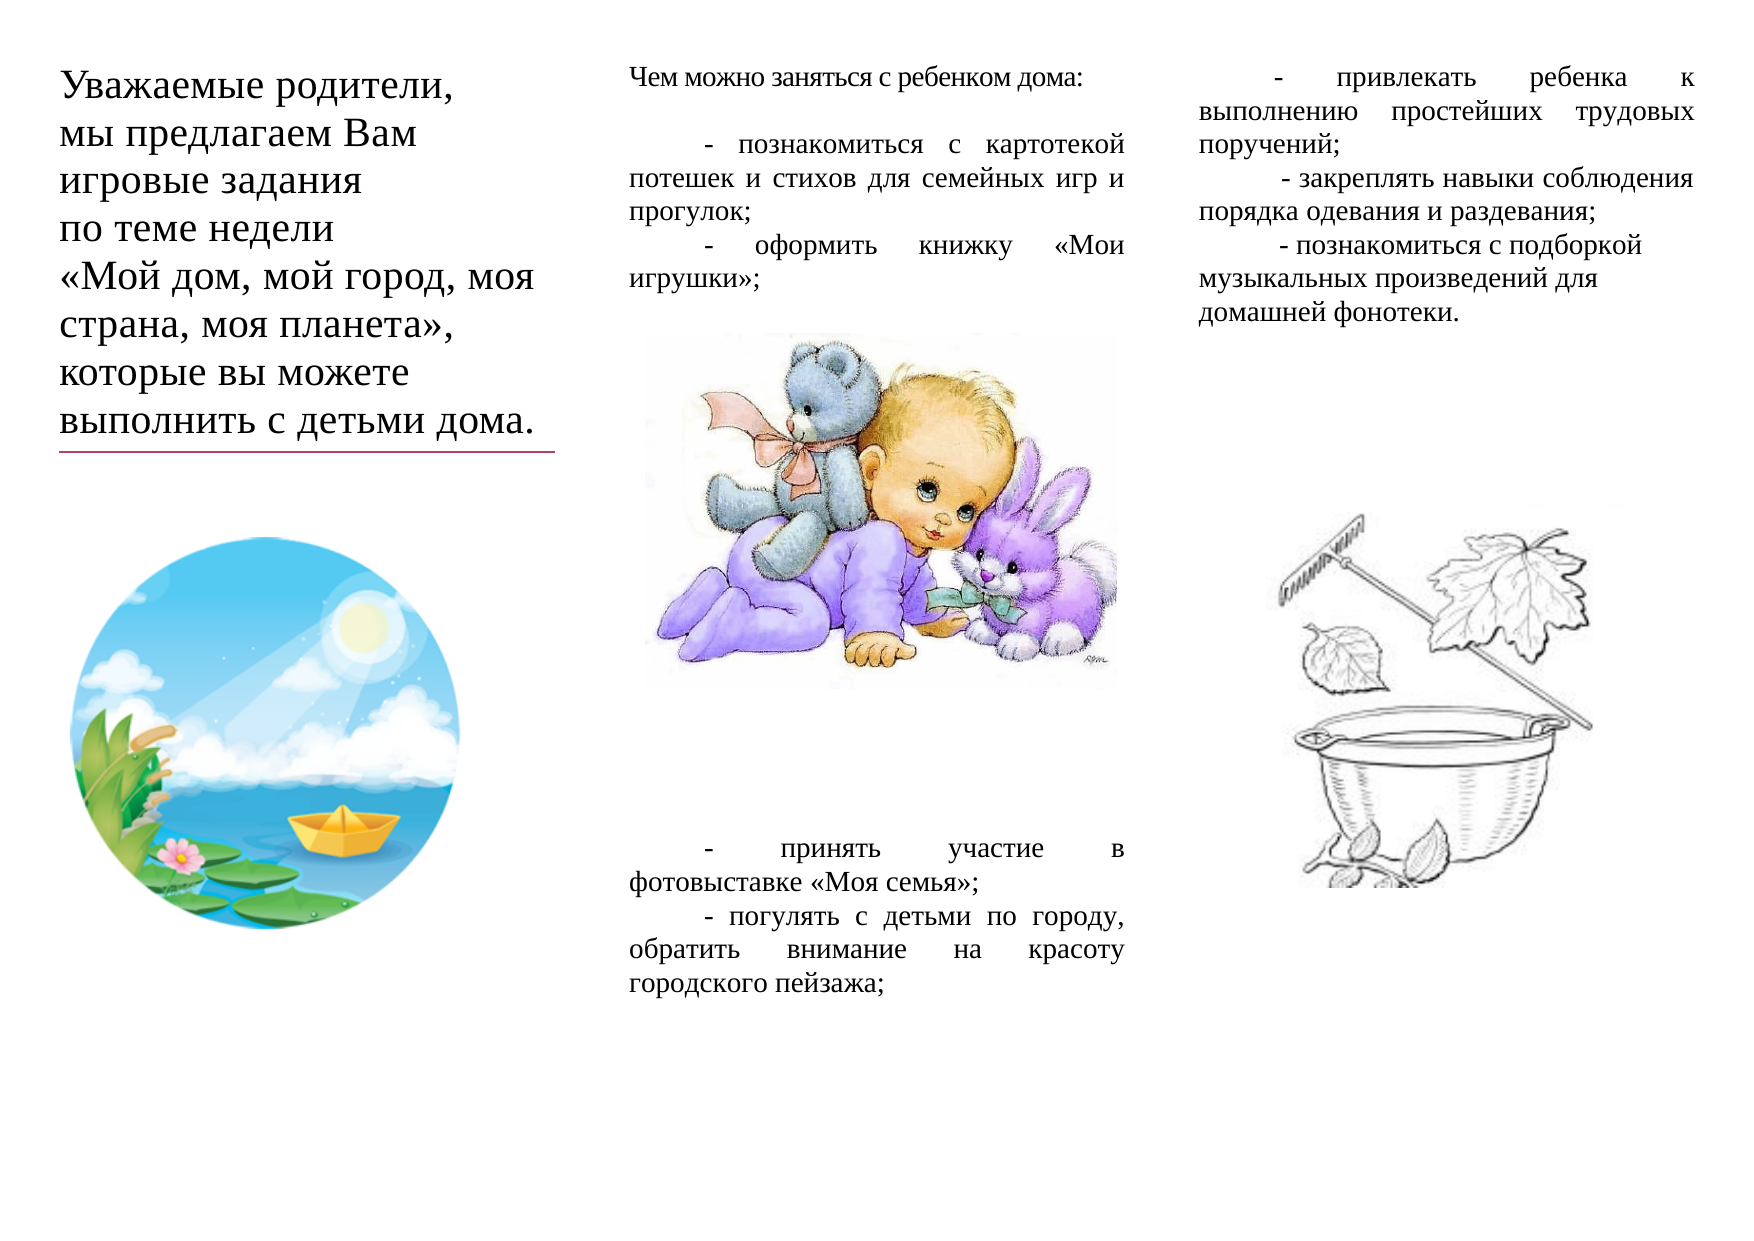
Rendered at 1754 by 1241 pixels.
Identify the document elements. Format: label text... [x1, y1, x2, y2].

text - закреплять навыки соблюдения порядка одевания и раздевания; [1199, 160, 1695, 227]
text - познакомиться с картотекой потешек и стихов для семейных игр и прогулок; [629, 126, 1125, 227]
title Уважаемые родители, [59, 59, 555, 107]
title по теме недели [59, 203, 555, 251]
title которые вы можете выполнить с детьми дома. [59, 347, 555, 451]
text - принять участие в фотовыставке «Моя семья»; [629, 831, 1125, 898]
title мы предлагаем Вам игровые задания [59, 107, 555, 203]
text - привлекать ребенка к выполнению простейших трудовых поручений; [1199, 59, 1695, 160]
text - оформить книжку «Мои игрушки»; [629, 227, 1125, 294]
text - погулять с детьми по городу, обратить внимание на красоту городского пейзажа; [629, 898, 1125, 998]
picture [67, 537, 466, 931]
picture [645, 333, 1117, 689]
text Чем можно заняться с ребенком дома: [629, 59, 1125, 93]
title «Мой дом, мой город, моя страна, моя планета», [59, 251, 555, 347]
text - познакомиться с подборкой музыкальных произведений для домашней фонотеки. [1199, 227, 1695, 327]
picture [1234, 480, 1642, 888]
